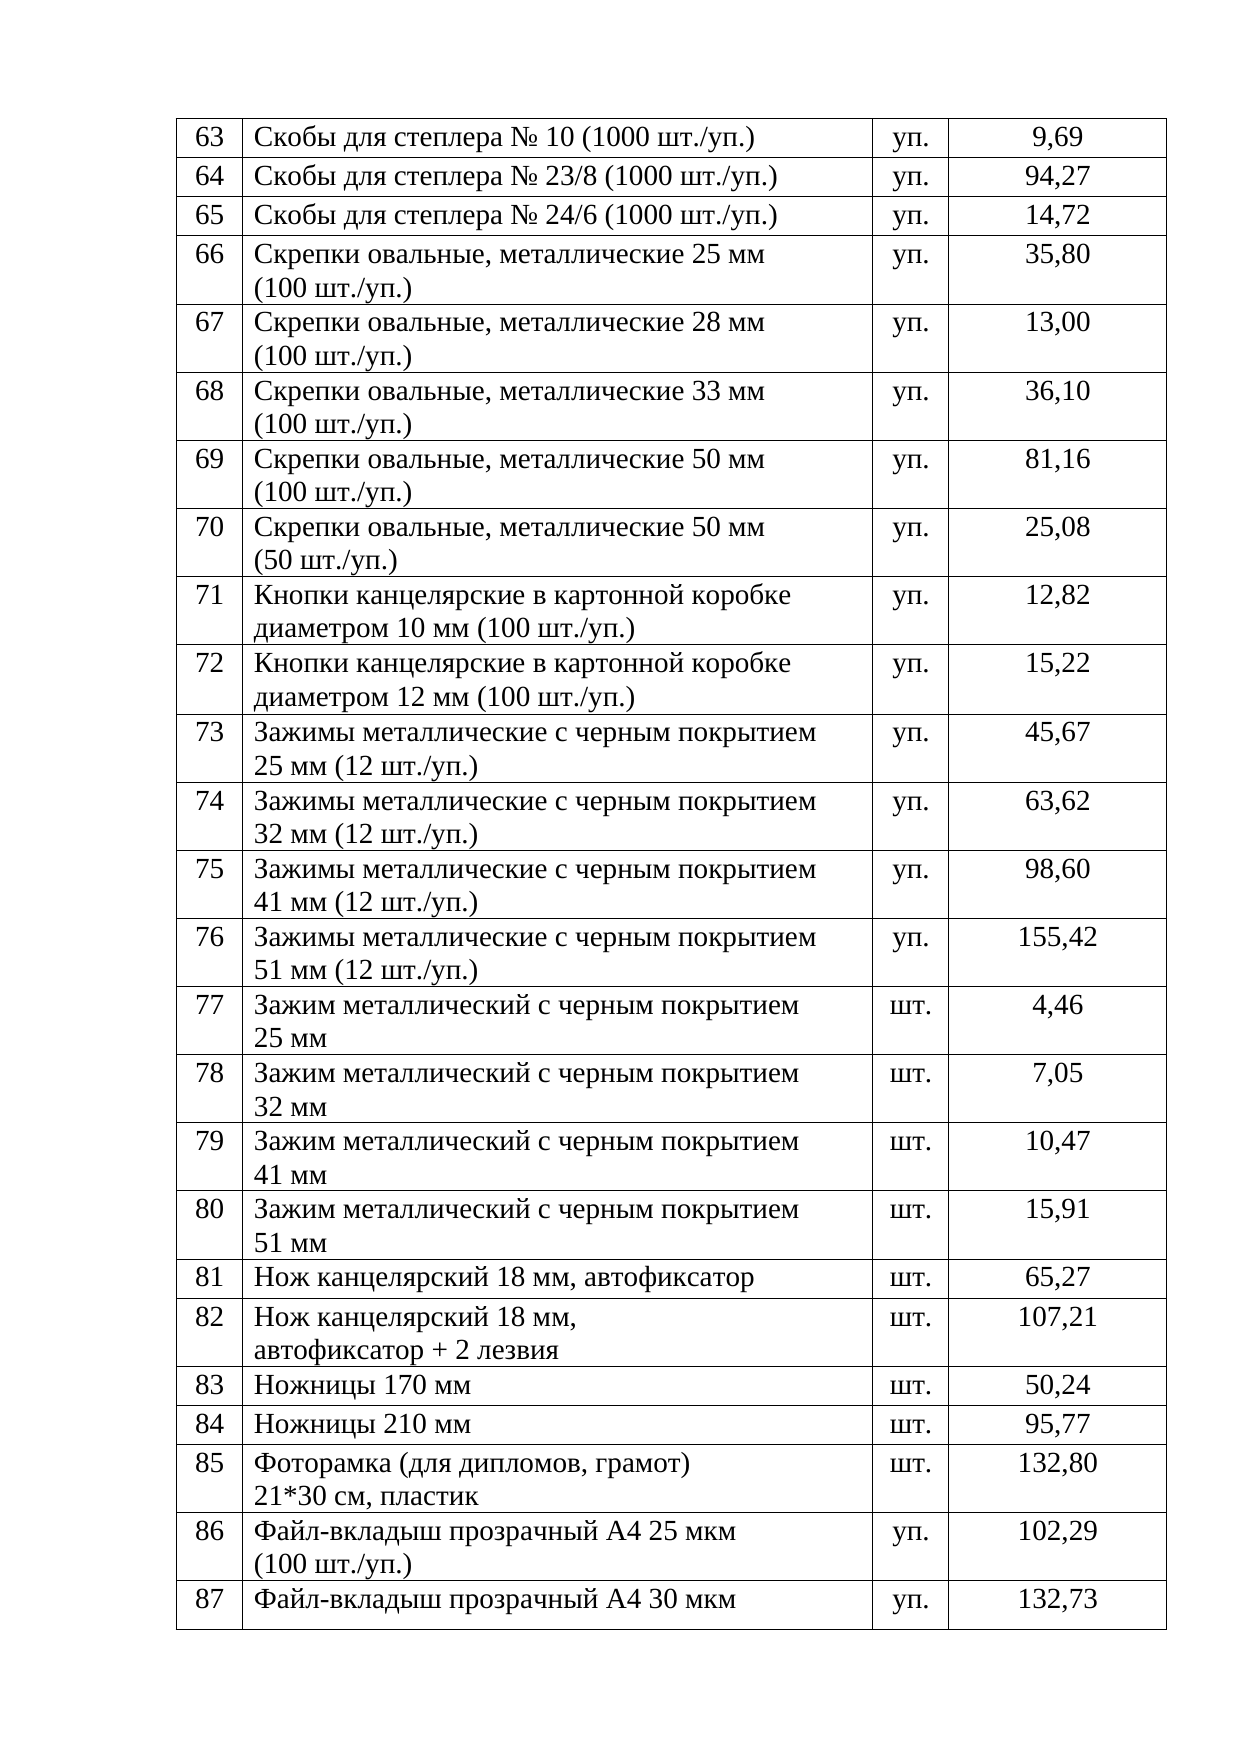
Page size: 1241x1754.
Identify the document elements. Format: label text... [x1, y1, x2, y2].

table_cell 50,24 [949, 1367, 1166, 1405]
table_cell 75 [177, 851, 242, 918]
table_cell 86 [177, 1513, 242, 1580]
table_cell Зажимы металлические с черным покрытием 25 мм (12 шт./уп.) [243, 715, 872, 782]
table_cell Кнопки канцелярские в картонной коробке диаметром 12 мм (100 шт./уп.) [243, 645, 872, 713]
table_cell Ножницы 210 мм [243, 1406, 872, 1444]
table_cell 65 [177, 197, 242, 235]
table_cell 78 [177, 1055, 242, 1122]
table_cell Скобы для степлера № 23/8 (1000 шт./уп.) [243, 158, 872, 196]
table_cell Скрепки овальные, металлические 50 мм (100 шт./уп.) [243, 441, 872, 508]
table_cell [243, 1581, 872, 1629]
table_cell шт. [873, 987, 948, 1054]
table_cell 9,69 [949, 119, 1166, 157]
table_cell 63 [177, 119, 242, 157]
table_cell уп. [873, 236, 948, 303]
table_cell уп. [873, 305, 948, 372]
table_cell Скрепки овальные, металлические 50 мм (50 шт./уп.) [243, 509, 872, 576]
table_cell шт. [873, 1406, 948, 1444]
table_cell шт. [873, 1260, 948, 1298]
table_cell уп. [873, 783, 948, 850]
table_cell 64 [177, 158, 242, 196]
table_cell 83 [177, 1367, 242, 1405]
table_cell 95,77 [949, 1406, 1166, 1444]
table_cell 35,80 [949, 236, 1166, 303]
table_cell 63,62 [949, 783, 1166, 850]
table_cell Зажим металлический с черным покрытием 41 мм [243, 1123, 872, 1190]
table_cell Скрепки овальные, металлические 33 мм (100 шт./уп.) [243, 373, 872, 440]
table_cell Зажимы металлические с черным покрытием 41 мм (12 шт./уп.) [243, 851, 872, 918]
table_cell шт. [873, 1123, 948, 1190]
table_cell 81 [177, 1260, 242, 1298]
table_cell 14,72 [949, 197, 1166, 235]
table_cell 67 [177, 305, 242, 372]
table_cell 68 [177, 373, 242, 440]
table_cell 45,67 [949, 715, 1166, 782]
table_cell 72 [177, 645, 242, 713]
table_cell Скрепки овальные, металлические 25 мм (100 шт./уп.) [243, 236, 872, 303]
table_cell уп. [873, 197, 948, 235]
table_cell 155,42 [949, 919, 1166, 986]
table_cell Кнопки канцелярские в картонной коробке диаметром 10 мм (100 шт./уп.) [243, 577, 872, 644]
table_cell 87 [177, 1581, 242, 1629]
table_cell 70 [177, 509, 242, 576]
table_cell уп. [873, 919, 948, 986]
table_cell уп. [873, 1513, 948, 1580]
table_cell шт. [873, 1191, 948, 1258]
table_cell 77 [177, 987, 242, 1054]
table_cell Зажим металлический с черным покрытием 25 мм [243, 987, 872, 1054]
table_cell уп. [873, 577, 948, 644]
table_cell 80 [177, 1191, 242, 1258]
table_cell шт. [873, 1055, 948, 1122]
table_cell 73 [177, 715, 242, 782]
table_cell Фоторамка (для дипломов, грамот) 21*30 см, пластик [243, 1445, 872, 1512]
table_cell Скобы для степлера № 10 (1000 шт./уп.) [243, 119, 872, 157]
table_cell 76 [177, 919, 242, 986]
table_cell 15,22 [949, 645, 1166, 713]
table_cell Зажимы металлические с черным покрытием 51 мм (12 шт./уп.) [243, 919, 872, 986]
table_cell уп. [873, 715, 948, 782]
table_cell уп. [873, 1581, 948, 1629]
table_cell 66 [177, 236, 242, 303]
table_cell Скрепки овальные, металлические 28 мм (100 шт./уп.) [243, 305, 872, 372]
table_cell уп. [873, 509, 948, 576]
table_cell уп. [873, 441, 948, 508]
table_cell 15,91 [949, 1191, 1166, 1258]
table_cell уп. [873, 119, 948, 157]
table_cell 132,80 [949, 1445, 1166, 1512]
table_cell Файл-вкладыш прозрачный А4 25 мкм (100 шт./уп.) [243, 1513, 872, 1580]
table_cell 65,27 [949, 1260, 1166, 1298]
table_cell Скобы для степлера № 24/6 (1000 шт./уп.) [243, 197, 872, 235]
table_cell шт. [873, 1367, 948, 1405]
table_cell 25,08 [949, 509, 1166, 576]
table_cell Зажим металлический с черным покрытием 32 мм [243, 1055, 872, 1122]
table_cell Зажим металлический с черным покрытием 51 мм [243, 1191, 872, 1258]
table_cell шт. [873, 1445, 948, 1512]
table_cell 12,82 [949, 577, 1166, 644]
table_cell 98,60 [949, 851, 1166, 918]
table_cell 36,10 [949, 373, 1166, 440]
table_cell 74 [177, 783, 242, 850]
table_cell 102,29 [949, 1513, 1166, 1580]
table_cell 94,27 [949, 158, 1166, 196]
table_cell 10,47 [949, 1123, 1166, 1190]
table_cell 107,21 [949, 1299, 1166, 1366]
table_cell 79 [177, 1123, 242, 1190]
table_cell 69 [177, 441, 242, 508]
table_cell 4,46 [949, 987, 1166, 1054]
table_cell уп. [873, 158, 948, 196]
table_cell Зажимы металлические с черным покрытием 32 мм (12 шт./уп.) [243, 783, 872, 850]
table_cell уп. [873, 645, 948, 713]
table_cell 82 [177, 1299, 242, 1366]
table_cell Ножницы 170 мм [243, 1367, 872, 1405]
table_cell уп. [873, 373, 948, 440]
table_cell 85 [177, 1445, 242, 1512]
table_cell шт. [873, 1299, 948, 1366]
table_cell уп. [873, 851, 948, 918]
table_cell 81,16 [949, 441, 1166, 508]
table_cell 132,73 [949, 1581, 1166, 1629]
table_cell Нож канцелярский 18 мм, автофиксатор [243, 1260, 872, 1298]
table_cell 13,00 [949, 305, 1166, 372]
table_cell 7,05 [949, 1055, 1166, 1122]
table_cell 84 [177, 1406, 242, 1444]
table_cell 71 [177, 577, 242, 644]
table_cell Нож канцелярский 18 мм, автофиксатор + 2 лезвия [243, 1299, 872, 1366]
